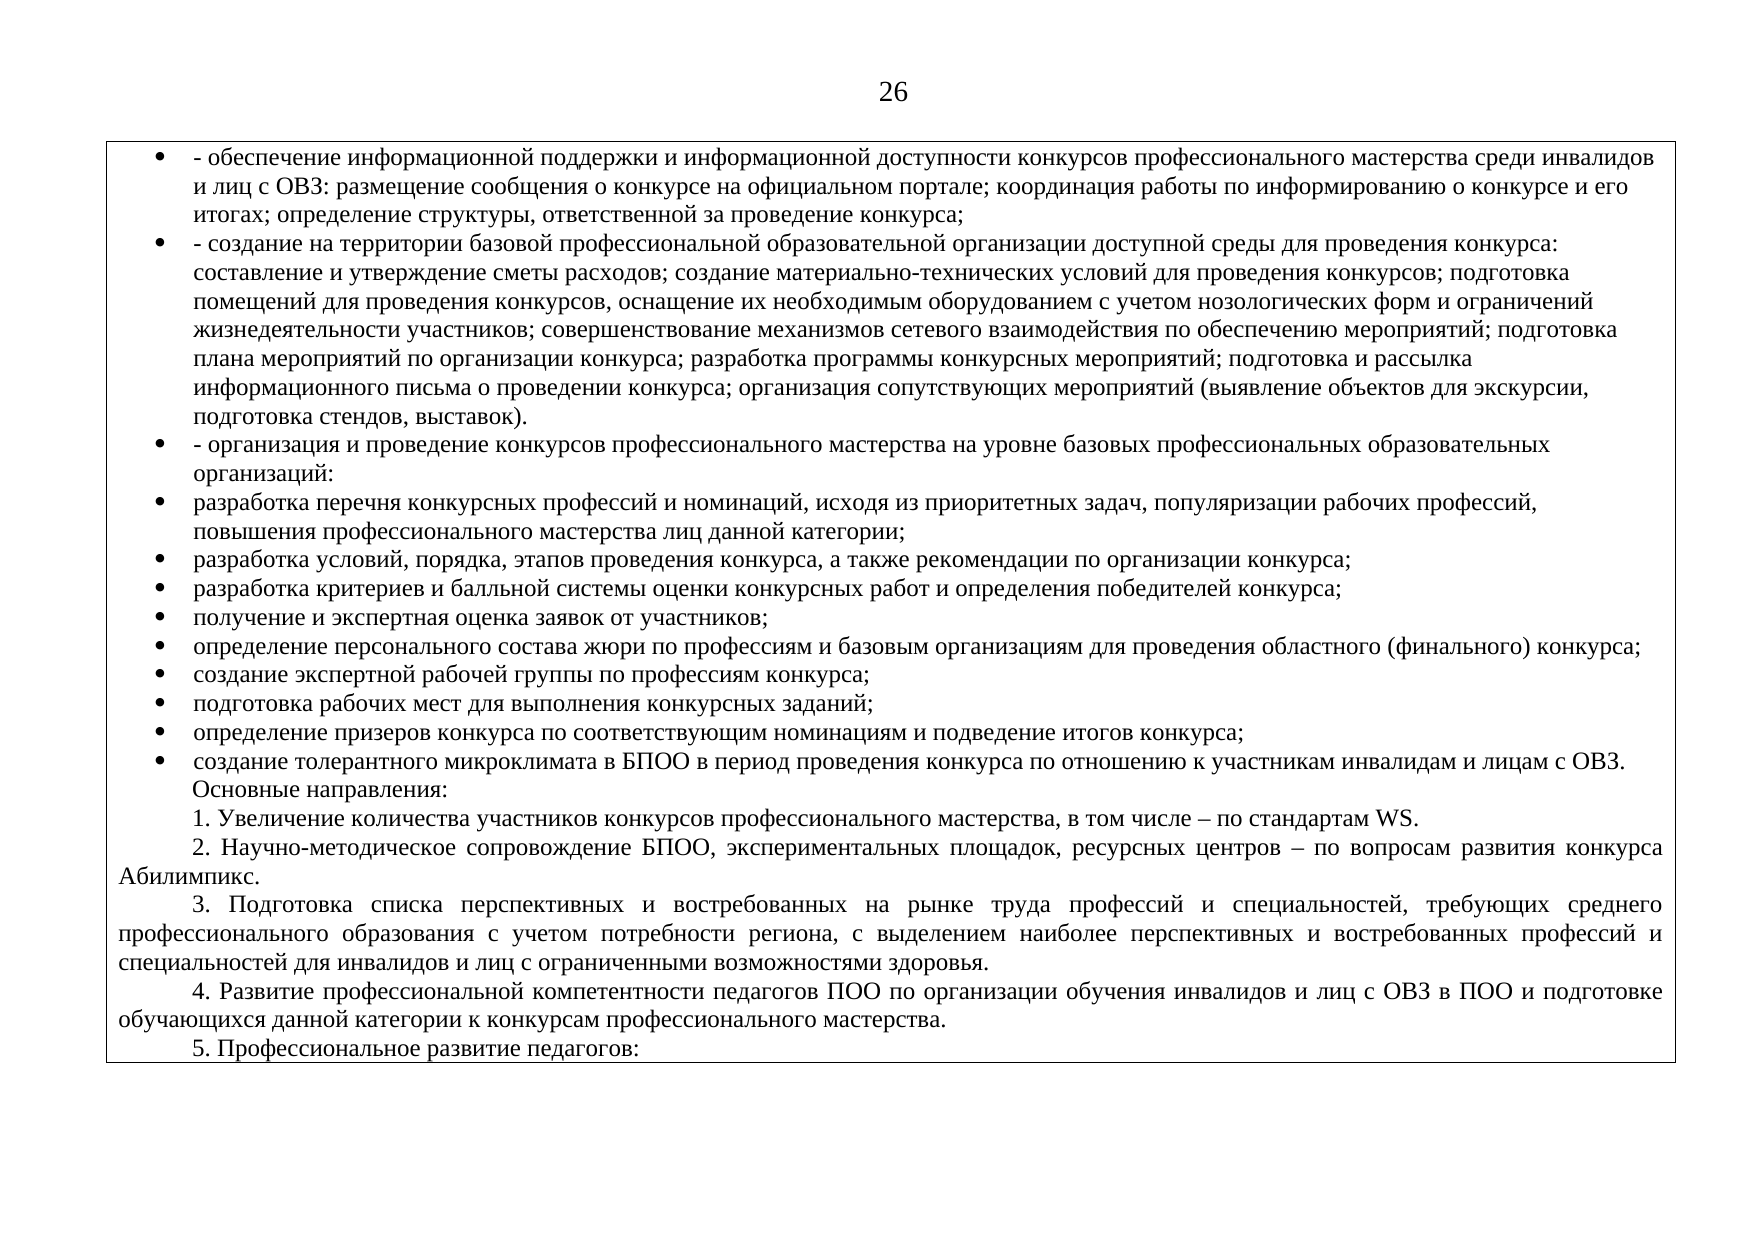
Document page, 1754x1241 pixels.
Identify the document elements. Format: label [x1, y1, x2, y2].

table_cell [107, 142, 1675, 1062]
